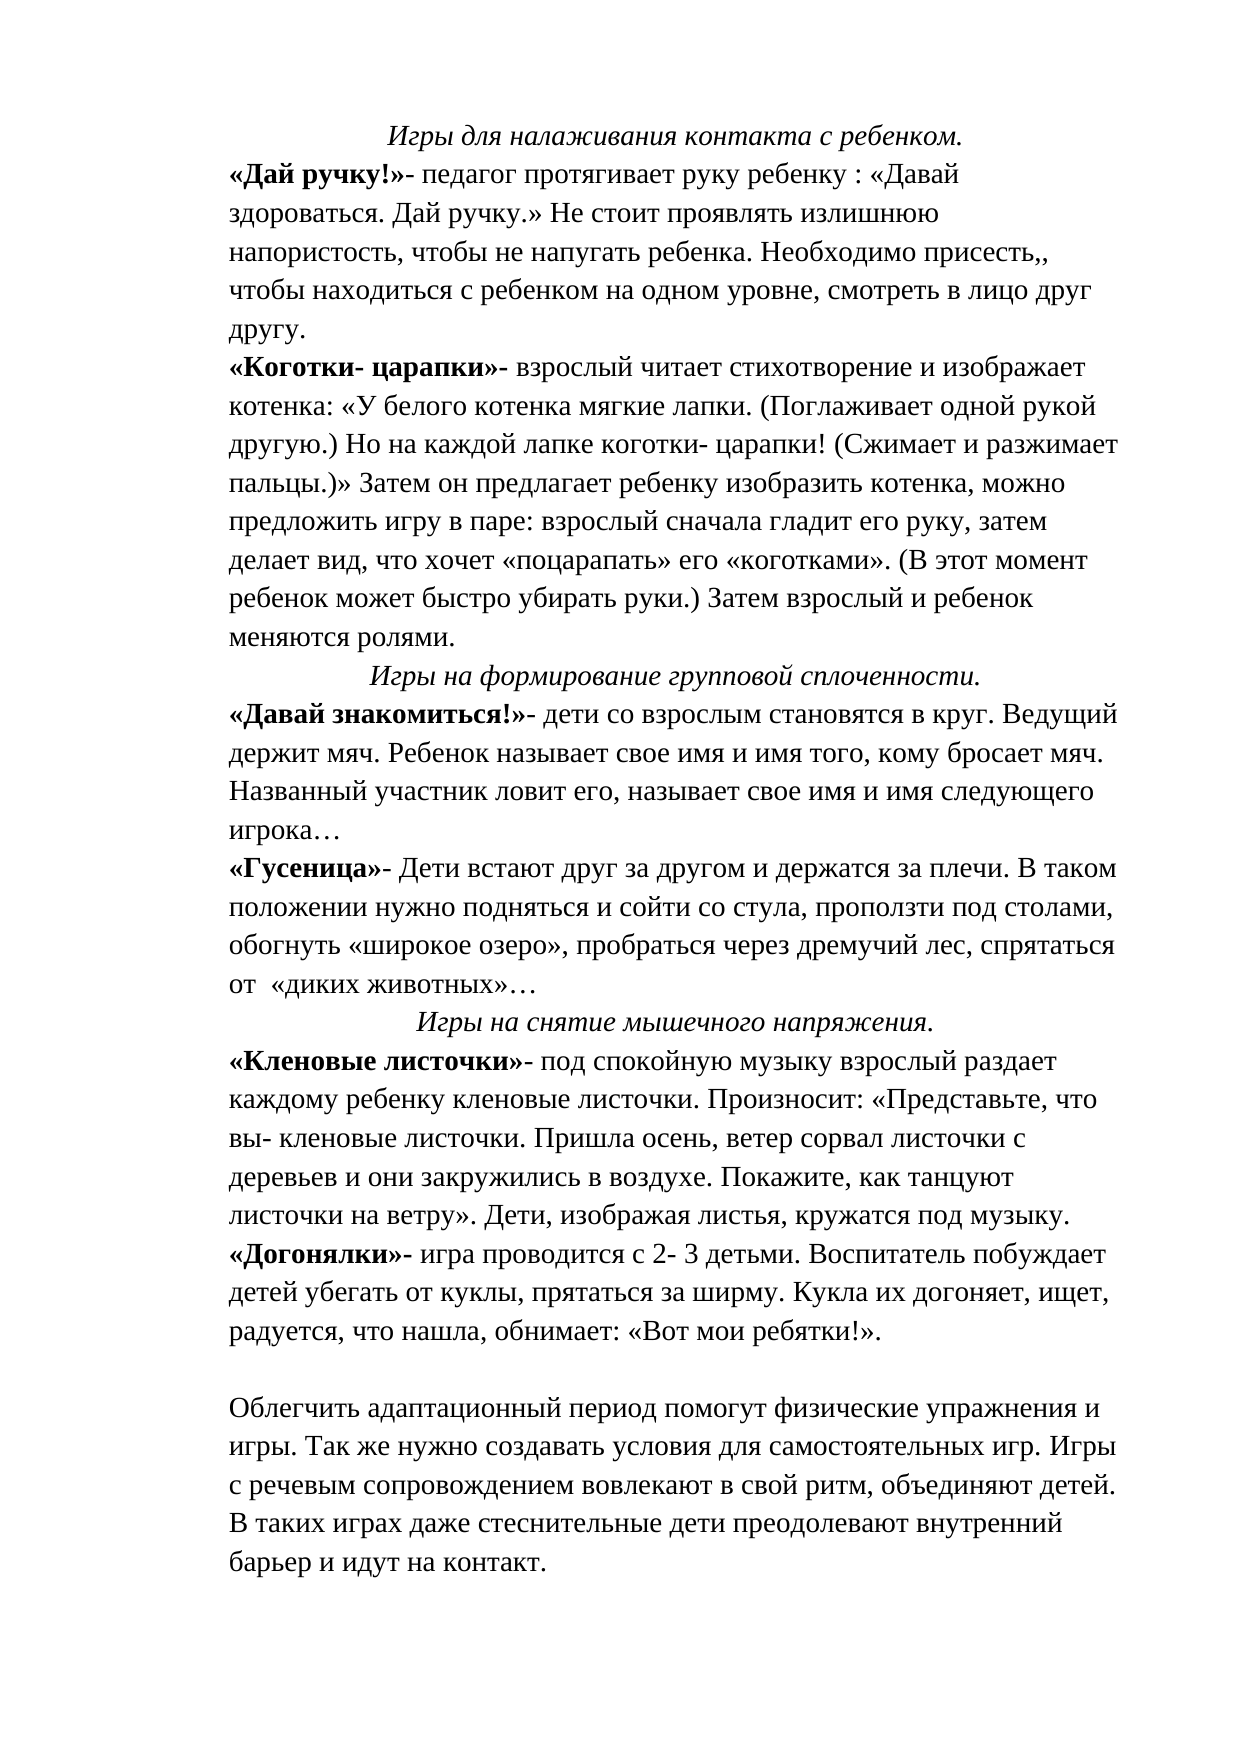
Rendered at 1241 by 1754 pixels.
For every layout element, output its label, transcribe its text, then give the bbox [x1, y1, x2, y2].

list Облегчить адаптационный период помогут физические упражнения и игры. Так же нужно создавать условия для самостоятельных игр. Игры с речевым сопровождением вовлекают в свой ритм, объединяют детей. В таких играх даже стеснительные дети преодолевают внутренний барьер и идут на контакт. [228, 1390, 1122, 1578]
list «Догонялки»- игра проводится с 2- 3 детьми. Воспитатель побуждает детей убегать от куклы, прятаться за ширму. Кукла их догоняет, ищет, радуется, что нашла, обнимает: «Вот мои ребятки!». [228, 1236, 1122, 1346]
list «Дай ручку!»- педагог протягивает руку ребенку : «Давай здороваться. Дай ручку.» Не стоит проявлять излишнюю напористость, чтобы не напугать ребенка. Необходимо присесть,, чтобы находиться с ребенком на одном уровне, смотреть в лицо друг другу. [228, 157, 1122, 344]
list Игры для налаживания контакта с ребенком. [228, 118, 1122, 152]
list Игры на формирование групповой сплоченности. [228, 658, 1122, 691]
list «Гусеница»- Дети встают друг за другом и держатся за плечи. В таком положении нужно подняться и сойти со стула, проползти под столами, обогнуть «широкое озеро», пробраться через дремучий лес, спрятаться от «диких животных»… [228, 850, 1122, 999]
list «Коготки- царапки»- взрослый читает стихотворение и изображает котенка: «У белого котенка мягкие лапки. (Поглаживает одной рукой другую.) Но на каждой лапке коготки- царапки! (Сжимает и разжимает пальцы.)» Затем он предлагает ребенку изобразить котенка, можно предложить игру в паре: взрослый сначала гладит его руку, затем делает вид, что хочет «поцарапать» его «коготками». (В этот момент ребенок может быстро убирать руки.) Затем взрослый и ребенок меняются ролями. [228, 349, 1122, 653]
list «Кленовые листочки»- под спокойную музыку взрослый раздает каждому ребенку кленовые листочки. Произносит: «Представьте, что вы- кленовые листочки. Пришла осень, ветер сорвал листочки с деревьев и они закружились в воздухе. Покажите, как танцуют листочки на ветру». Дети, изображая листья, кружатся под музыку. [228, 1043, 1122, 1231]
list «Давай знакомиться!»- дети со взрослым становятся в круг. Ведущий держит мяч. Ребенок называет свое имя и имя того, кому бросает мяч. Названный участник ловит его, называет свое имя и имя следующего игрока… [228, 696, 1122, 845]
list Игры на снятие мышечного напряжения. [228, 1004, 1122, 1038]
